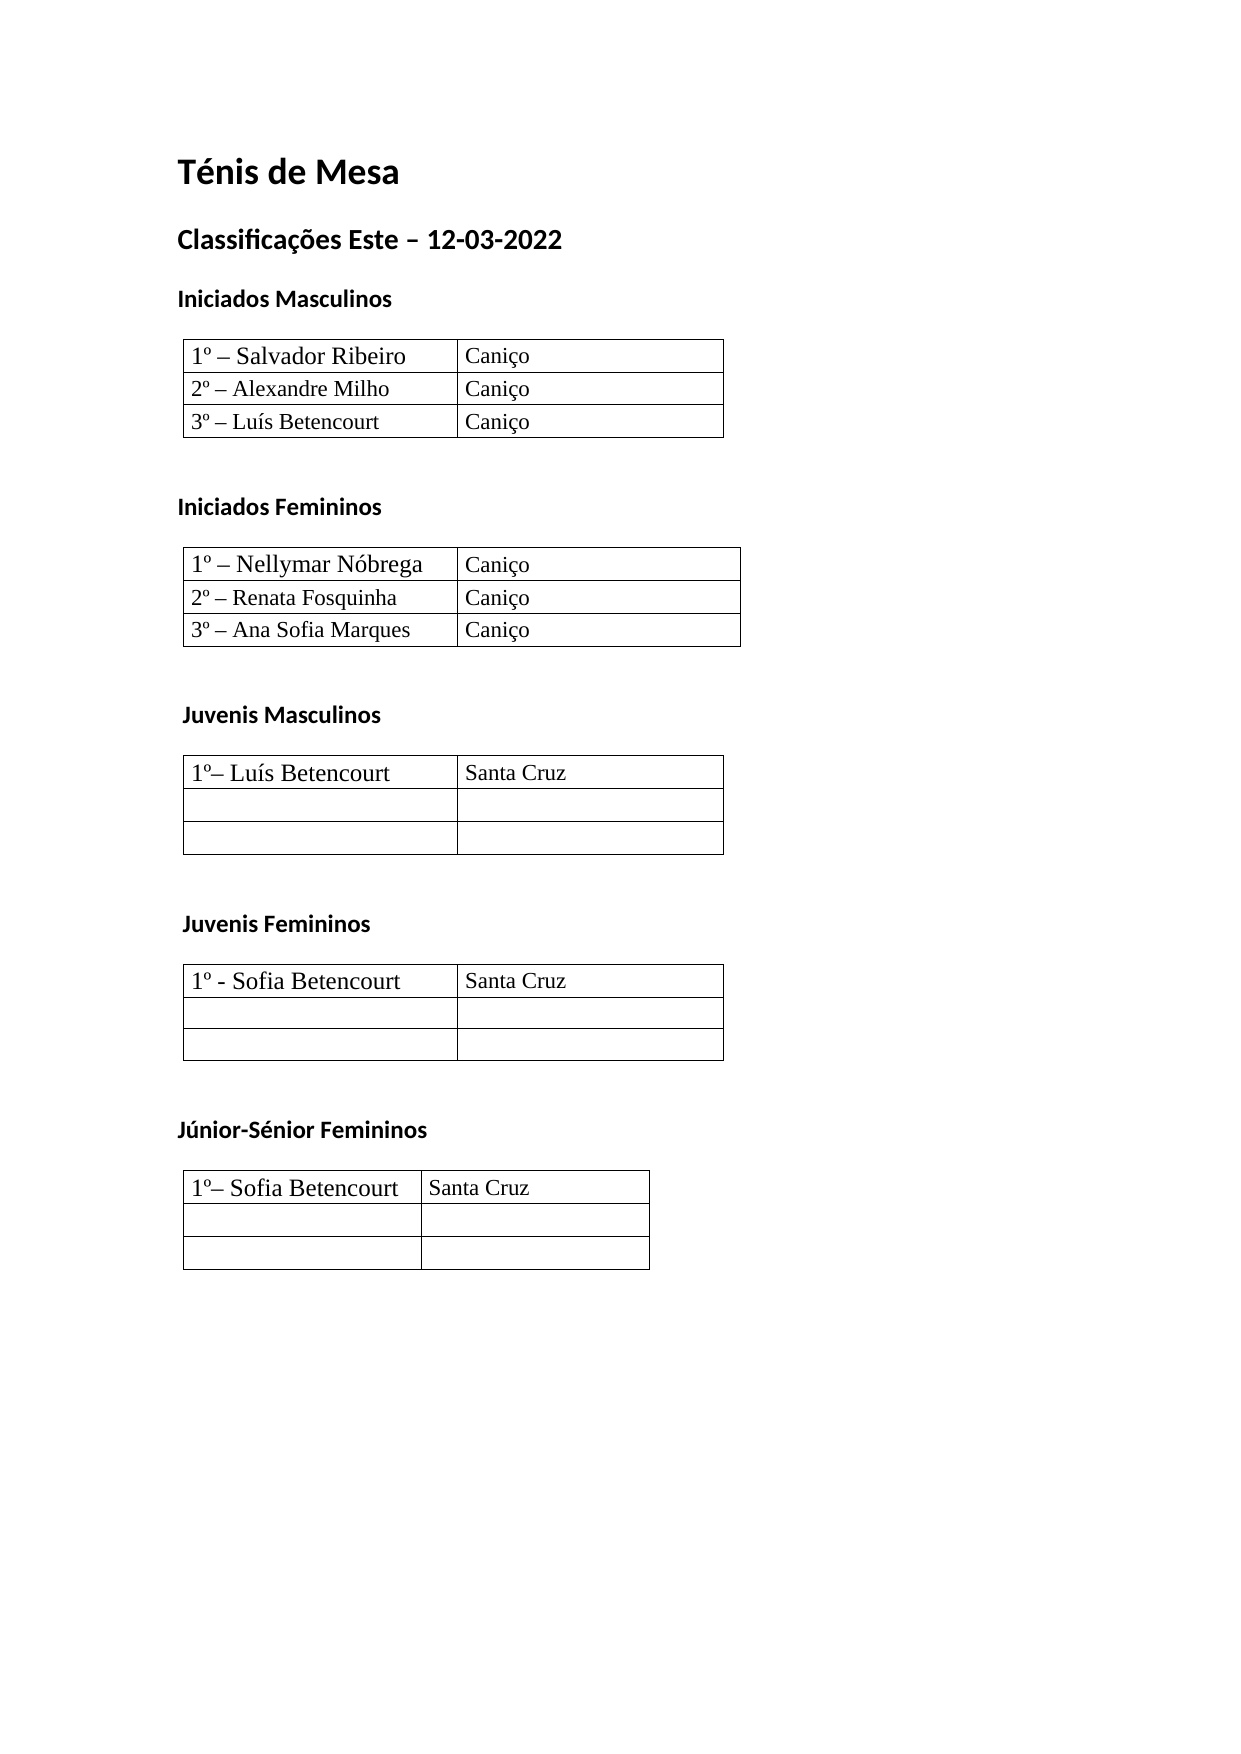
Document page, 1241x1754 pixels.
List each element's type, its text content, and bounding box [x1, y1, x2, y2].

table_header Caniço [458, 548, 723, 580]
table_header [724, 548, 740, 580]
table_header 1º – Salvador Ribeiro [184, 340, 457, 372]
table_cell [458, 998, 723, 1027]
table_cell [184, 1237, 421, 1268]
table_header 1º– Luís Betencourt [184, 756, 457, 788]
text Classificações Este – 12-03-2022 [177, 221, 1063, 257]
text Juvenis Femininos [177, 908, 1063, 938]
table_cell [184, 998, 457, 1027]
table_cell [724, 581, 740, 613]
table_header Santa Cruz [458, 756, 723, 788]
text Ténis de Mesa [177, 148, 1063, 193]
table_cell [184, 1204, 421, 1236]
table_cell [184, 789, 457, 821]
table_cell [184, 1029, 457, 1060]
text Iniciados Masculinos [177, 283, 1063, 313]
text Júnior-Sénior Femininos [177, 1114, 1063, 1145]
table_cell Caniço [458, 373, 723, 404]
text Juvenis Masculinos [177, 699, 1063, 730]
table_cell Caniço [458, 581, 723, 613]
table_cell [458, 1029, 723, 1060]
table_cell [422, 1204, 649, 1236]
table_header 1º– Sofia Betencourt [184, 1171, 421, 1203]
table_cell [724, 614, 740, 646]
table_cell 3º – Luís Betencourt [184, 405, 457, 437]
table_cell 3º – Ana Sofia Marques [184, 614, 457, 646]
table_cell [422, 1237, 649, 1268]
table_cell [458, 822, 723, 854]
table_cell Caniço [458, 405, 723, 437]
table_header Caniço [458, 340, 723, 372]
table_header 1º - Sofia Betencourt [184, 965, 457, 997]
table_cell 2º – Renata Fosquinha [184, 581, 457, 613]
table_header 1º – Nellymar Nóbrega [184, 548, 457, 580]
table_header Santa Cruz [458, 965, 723, 997]
table_cell [458, 789, 723, 821]
text Iniciados Femininos [177, 491, 1063, 522]
table_cell [184, 822, 457, 854]
table_cell Caniço [458, 614, 723, 646]
table_cell 2º – Alexandre Milho [184, 373, 457, 404]
table_header Santa Cruz [422, 1171, 649, 1203]
